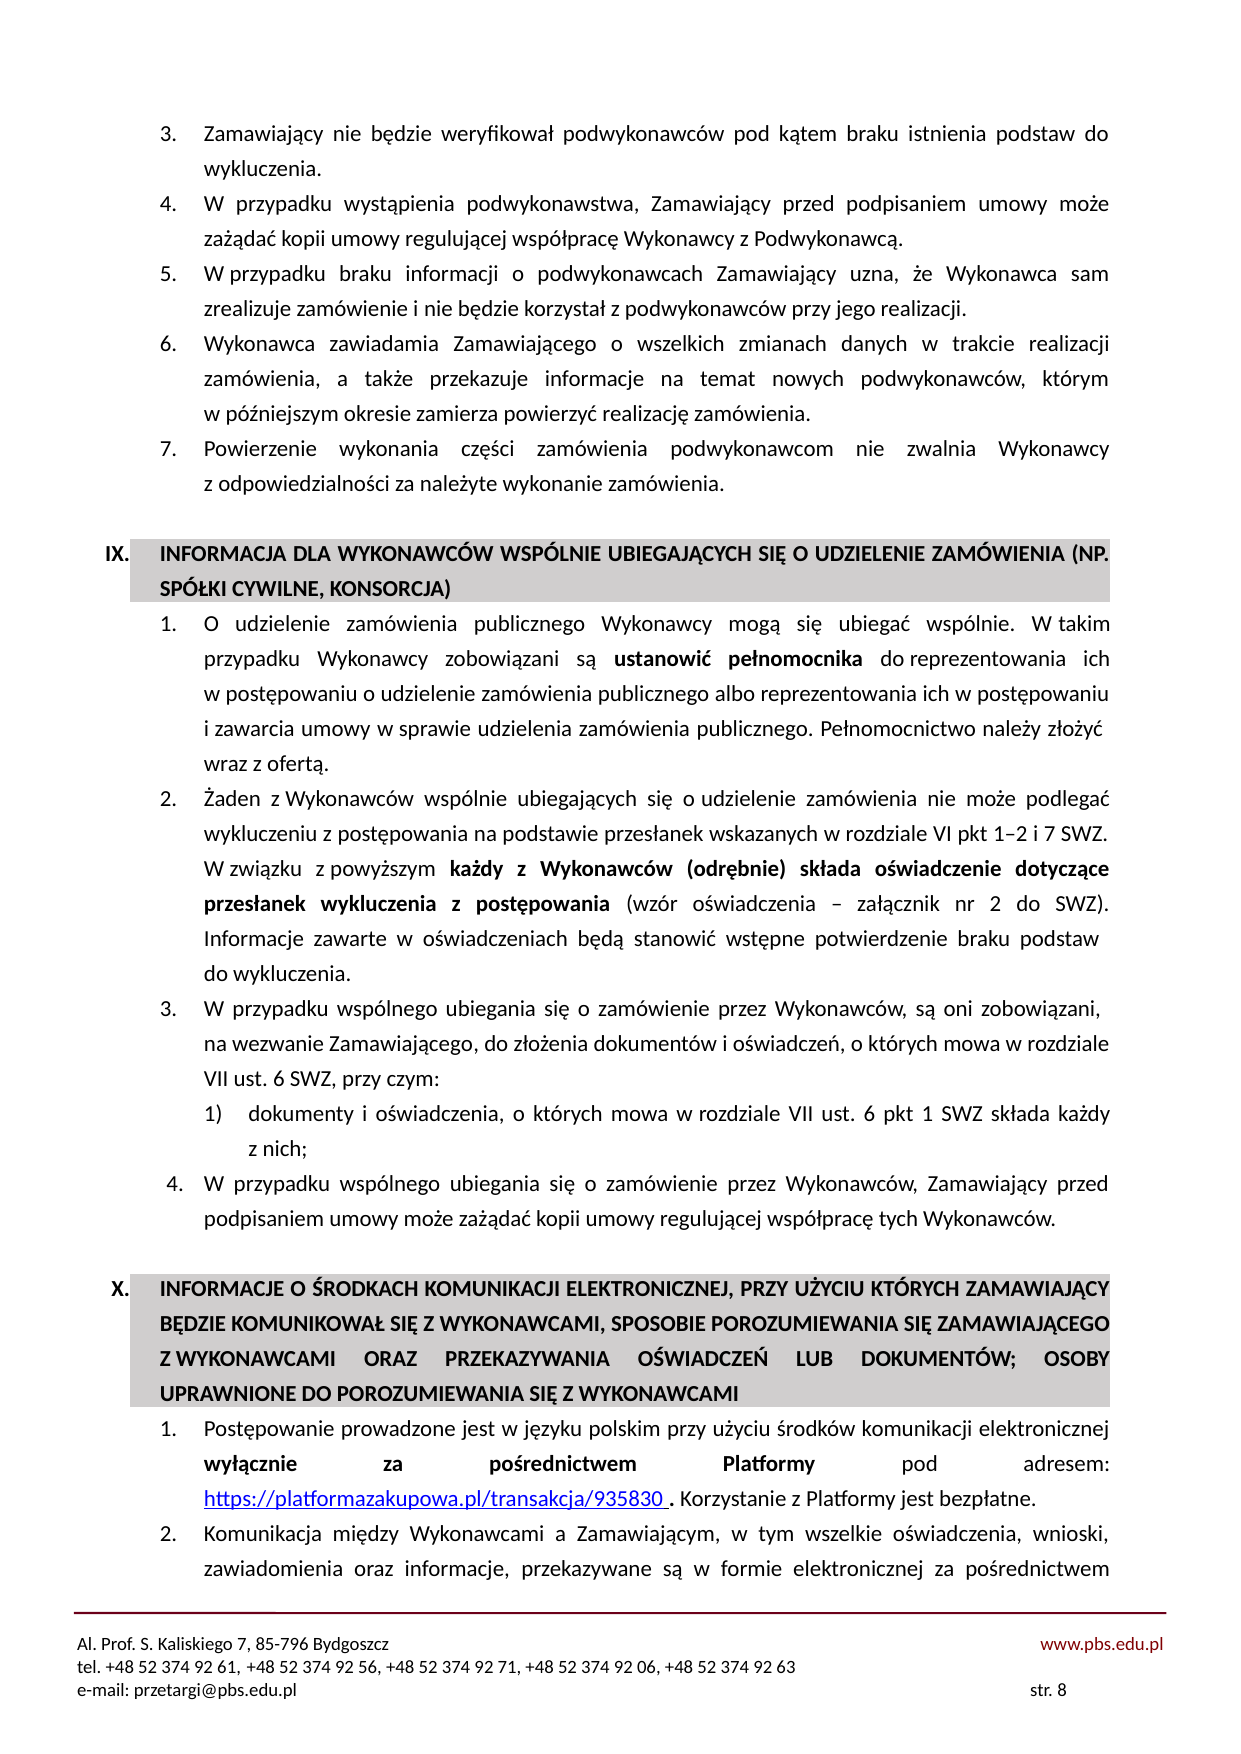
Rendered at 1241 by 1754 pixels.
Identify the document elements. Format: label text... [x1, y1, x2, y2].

list Powierzenie wykonania części zamówienia podwykonawcom nie zwalnia Wykonawcy z odpowiedzialności za należyte wykonanie zamówienia. [159, 434, 1110, 497]
list W przypadku wspólnego ubiegania się o zamówienie przez Wykonawców, są oni zobowiązani, na wezwanie Zamawiającego, do złożenia dokumentów i oświadczeń, o których mowa w rozdziale VII ust. 6 SWZ, przy czym: [159, 994, 1110, 1092]
list Zamawiający nie będzie weryfikował podwykonawców pod kątem braku istnienia podstaw do wykluczenia. [159, 119, 1110, 182]
list Wykonawca zawiadamia Zamawiającego o wszelkich zmianach danych w trakcie realizacji zamówienia, a także przekazuje informacje na temat nowych podwykonawców, którym w późniejszym okresie zamierza powierzyć realizację zamówienia. [159, 329, 1110, 427]
list INFORMACJE O ŚRODKACH KOMUNIKACJI ELEKTRONICZNEJ, PRZY UŻYCIU KTÓRYCH ZAMAWIAJĄCY BĘDZIE KOMUNIKOWAŁ SIĘ Z WYKONAWCAMI, SPOSOBIE POROZUMIEWANIA SIĘ ZAMAWIAJĄCEGO Z WYKONAWCAMI ORAZ PRZEKAZYWANIA OŚWIADCZEŃ LUB DOKUMENTÓW; OSOBY UPRAWNIONE DO POROZUMIEWANIA SIĘ Z WYKONAWCAMI [130, 1274, 1110, 1407]
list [159, 1519, 1110, 1582]
list Żaden z Wykonawców wspólnie ubiegających się o udzielenie zamówienia nie może podlegać wykluczeniu z postępowania na podstawie przesłanek wskazanych w rozdziale VI pkt 1–2 i 7 SWZ. W związku z powyższym każdy z Wykonawców (odrębnie) składa oświadczenie dotyczące przesłanek wykluczenia z postępowania (wzór oświadczenia – załącznik nr 2 do SWZ). Informacje zawarte w oświadczeniach będą stanowić wstępne potwierdzenie braku podstaw do wykluczenia. [159, 784, 1110, 987]
list O udzielenie zamówienia publicznego Wykonawcy mogą się ubiegać wspólnie. W takim przypadku Wykonawcy zobowiązani są ustanowić pełnomocnika do reprezentowania ich w postępowaniu o udzielenie zamówienia publicznego albo reprezentowania ich w postępowaniu i zawarcia umowy w sprawie udzielenia zamówienia publicznego. Pełnomocnictwo należy złożyć wraz z ofertą. [159, 609, 1110, 777]
list INFORMACJA DLA WYKONAWCÓW WSPÓLNIE UBIEGAJĄCYCH SIĘ O UDZIELENIE ZAMÓWIENIA (NP. SPÓŁKI CYWILNE, KONSORCJA) [130, 539, 1110, 602]
list W przypadku wystąpienia podwykonawstwa, Zamawiający przed podpisaniem umowy może zażądać kopii umowy regulującej współpracę Wykonawcy z Podwykonawcą. [159, 189, 1110, 252]
list Postępowanie prowadzone jest w języku polskim przy użyciu środków komunikacji elektronicznej wyłącznie za pośrednictwem Platformy pod adresem: https://platformazakupowa.pl/transakcja/935830 . Korzystanie z Platformy jest bezpłatne. [159, 1414, 1110, 1512]
list W przypadku braku informacji o podwykonawcach Zamawiający uzna, że Wykonawca sam zrealizuje zamówienie i nie będzie korzystał z podwykonawców przy jego realizacji. [159, 259, 1110, 322]
list dokumenty i oświadczenia, o których mowa w rozdziale VII ust. 6 pkt 1 SWZ składa każdy z nich; [204, 1099, 1110, 1162]
list W przypadku wspólnego ubiegania się o zamówienie przez Wykonawców, Zamawiający przed podpisaniem umowy może zażądać kopii umowy regulującej współpracę tych Wykonawców. [166, 1169, 1110, 1232]
